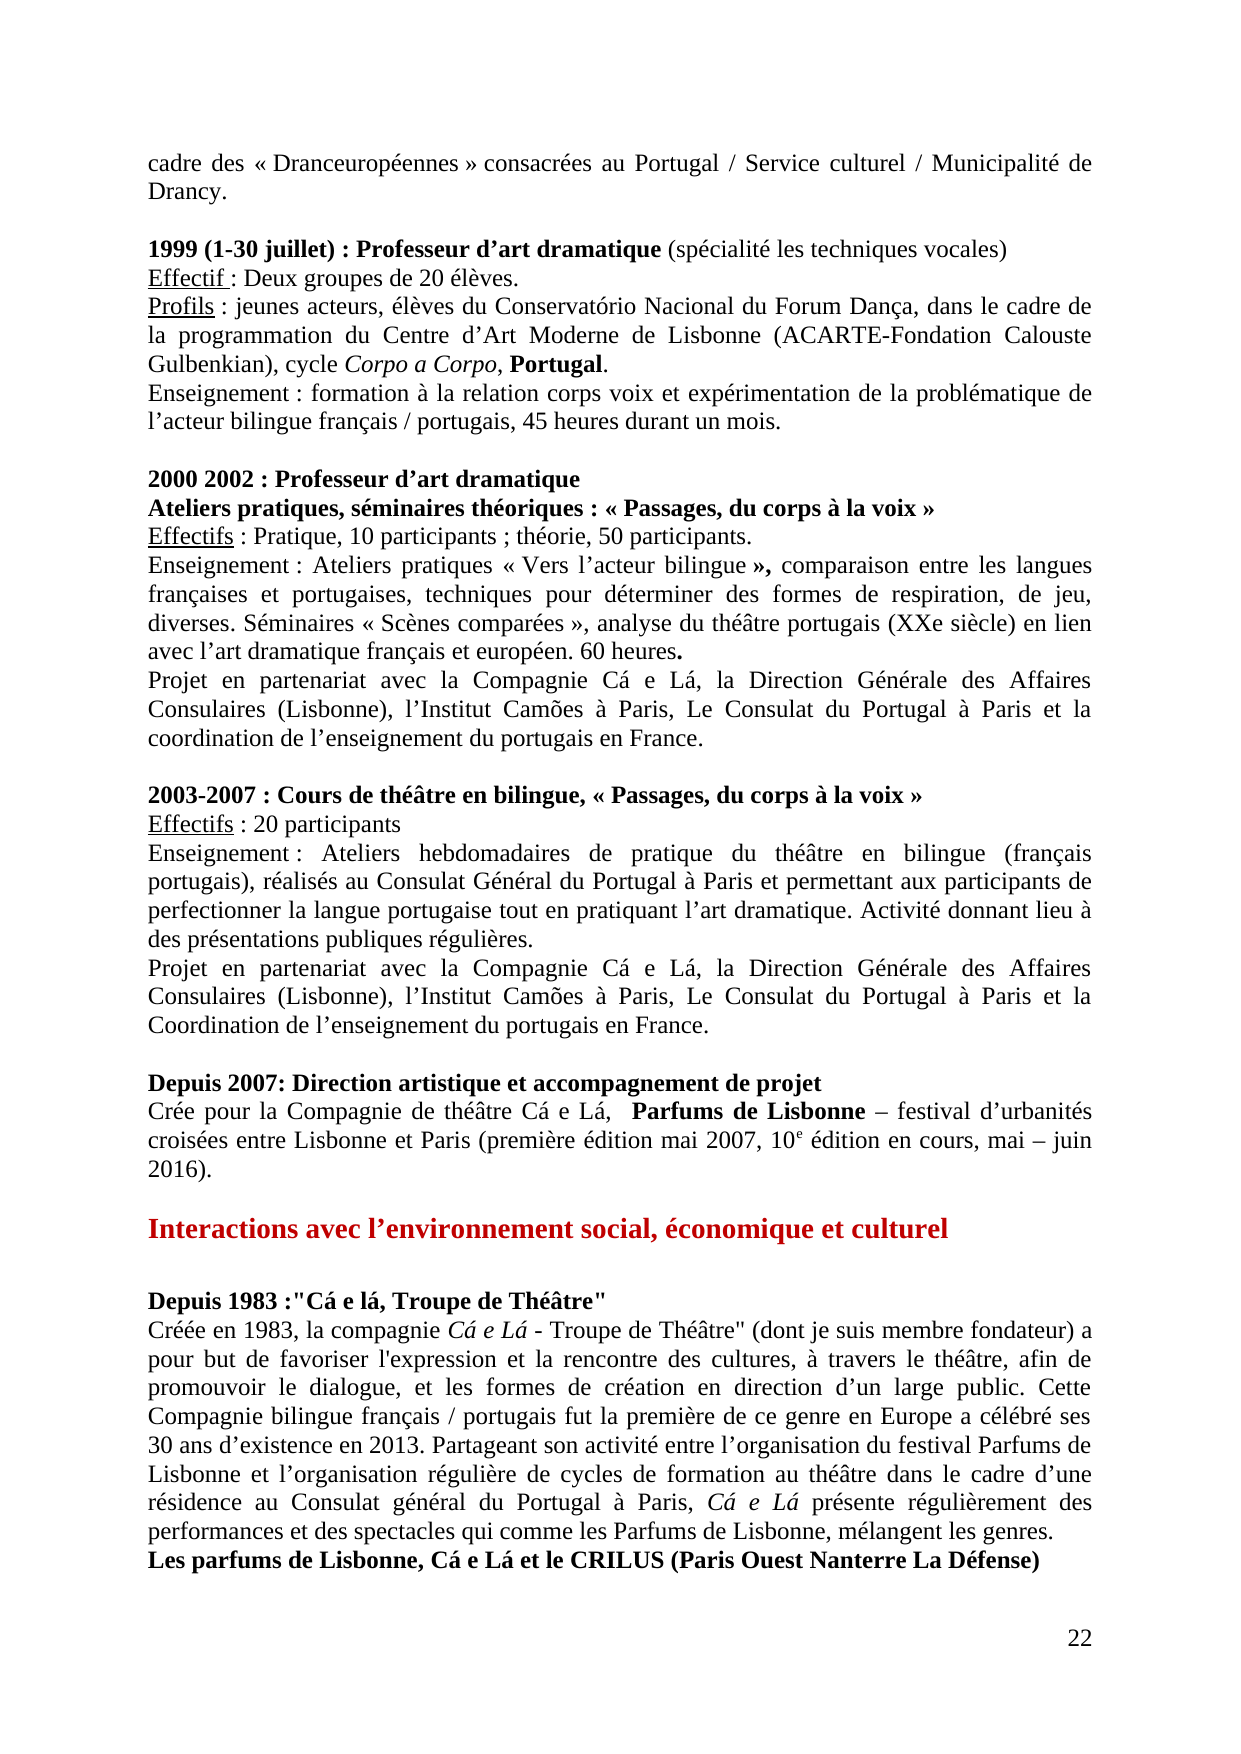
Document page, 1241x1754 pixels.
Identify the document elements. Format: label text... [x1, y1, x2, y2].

text Projet en partenariat avec e Lá, des Affaires Consulaires (Lisbonne), l’Institut Camões à Paris, Le Consulat du Portugal à Paris et la coordination de l’enseignement du portugais en France. [148, 665, 1093, 751]
text Enseignement : Ateliers pratiques « Vers l’acteur bilingue », comparaison entre les langues françaises et portugaises, techniques pour déterminer des formes de respiration, de jeu, diverses. Séminaires « Scènes comparées », analyse du théâtre portugais (XXe siècle) en lien avec l’art dramatique français et européen. 60 heures. [148, 550, 1093, 665]
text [148, 148, 1093, 205]
text 1999 (1-30 juillet) : Professeur d’art dramatique (spécialité les techniques vocales) [148, 234, 1093, 263]
text Crée pour la Compagnie de théâtre Cá e Lá, Parfums de Lisbonne – festival d’urbanités croisées entre Lisbonne et Paris (première édition mai 2007, 10e édition en cours, mai – juin 2016). [148, 1096, 1093, 1183]
text Profils : jeunes acteurs, élèves du Conservatório Nacional du Forum Dança, dans le cadre de la programmation du Centre d’Art Moderne de Lisbonne (ACARTE-Fondation Calouste Gulbenkian), cycle Corpo a Corpo, Portugal. [148, 291, 1093, 378]
text Enseignement : formation à la relation corps voix et expérimentation de la problématique de l’acteur bilingue français / portugais, 45 heures durant un mois. [148, 378, 1093, 435]
text Interactions avec l’environnement social, économique et culturel [148, 1211, 1093, 1245]
text Depuis 2007: Direction artistique et accompagnement de projet [148, 1068, 1093, 1096]
text Ateliers pratiques, séminaires théoriques : « Passages, du corps à la voix » [148, 493, 1093, 521]
text Effectifs : 20 participants [148, 809, 1093, 838]
text Projet en partenariat avec e Lá, des Affaires Consulaires (Lisbonne), l’Institut Camões à Paris, Le Consulat du Portugal à Paris et de l’enseignement du portugais en France. [148, 953, 1093, 1039]
text Depuis 1983 :"Cá e lá, Troupe de Théâtre" [148, 1286, 1093, 1315]
text 2000 2002 : Professeur d’art dramatique [148, 464, 1093, 493]
text Enseignement : Ateliers hebdomadaires de pratique du théâtre en bilingue (français portugais), réalisés au Consulat Général du Portugal à Paris et permettant aux participants de perfectionner la langue portugaise tout en pratiquant l’art dramatique. Activité donnant lieu à des présentations publiques régulières. [148, 838, 1093, 953]
text Créée en 1983, la compagnie Cá e Lá - Troupe de Théâtre" (dont je suis membre fondateur) a pour but de favoriser l'expression et la rencontre des cultures, à travers le théâtre, afin de promouvoir le dialogue, et les formes de création en direction d’un large public. Cette Compagnie bilingue français / portugais fut la première de ce genre en Europe a célébré ses 30 ans d’existence en 2013. Partageant son activité entre l’organisation du festival Parfums de Lisbonne et l’organisation régulière de cycles de formation au théâtre dans le cadre d’une résidence au Consulat général du Portugal à Paris, Cá e Lá présente régulièrement des performances et des spectacles qui comme les Parfums de Lisbonne, mélangent les genres. [148, 1315, 1093, 1545]
text Les parfums de Lisbonne, Cá e Lá et le CRILUS (Paris Ouest Nanterre ) [148, 1545, 1093, 1574]
text Effectif : Deux groupes de 20 élèves. [148, 263, 1093, 291]
text 2003-2007 : Cours de théâtre en bilingue, « Passages, du corps à la voix » [148, 780, 1093, 809]
text Effectifs : Pratique, 10 participants ; théorie, 50 participants. [148, 521, 1093, 550]
